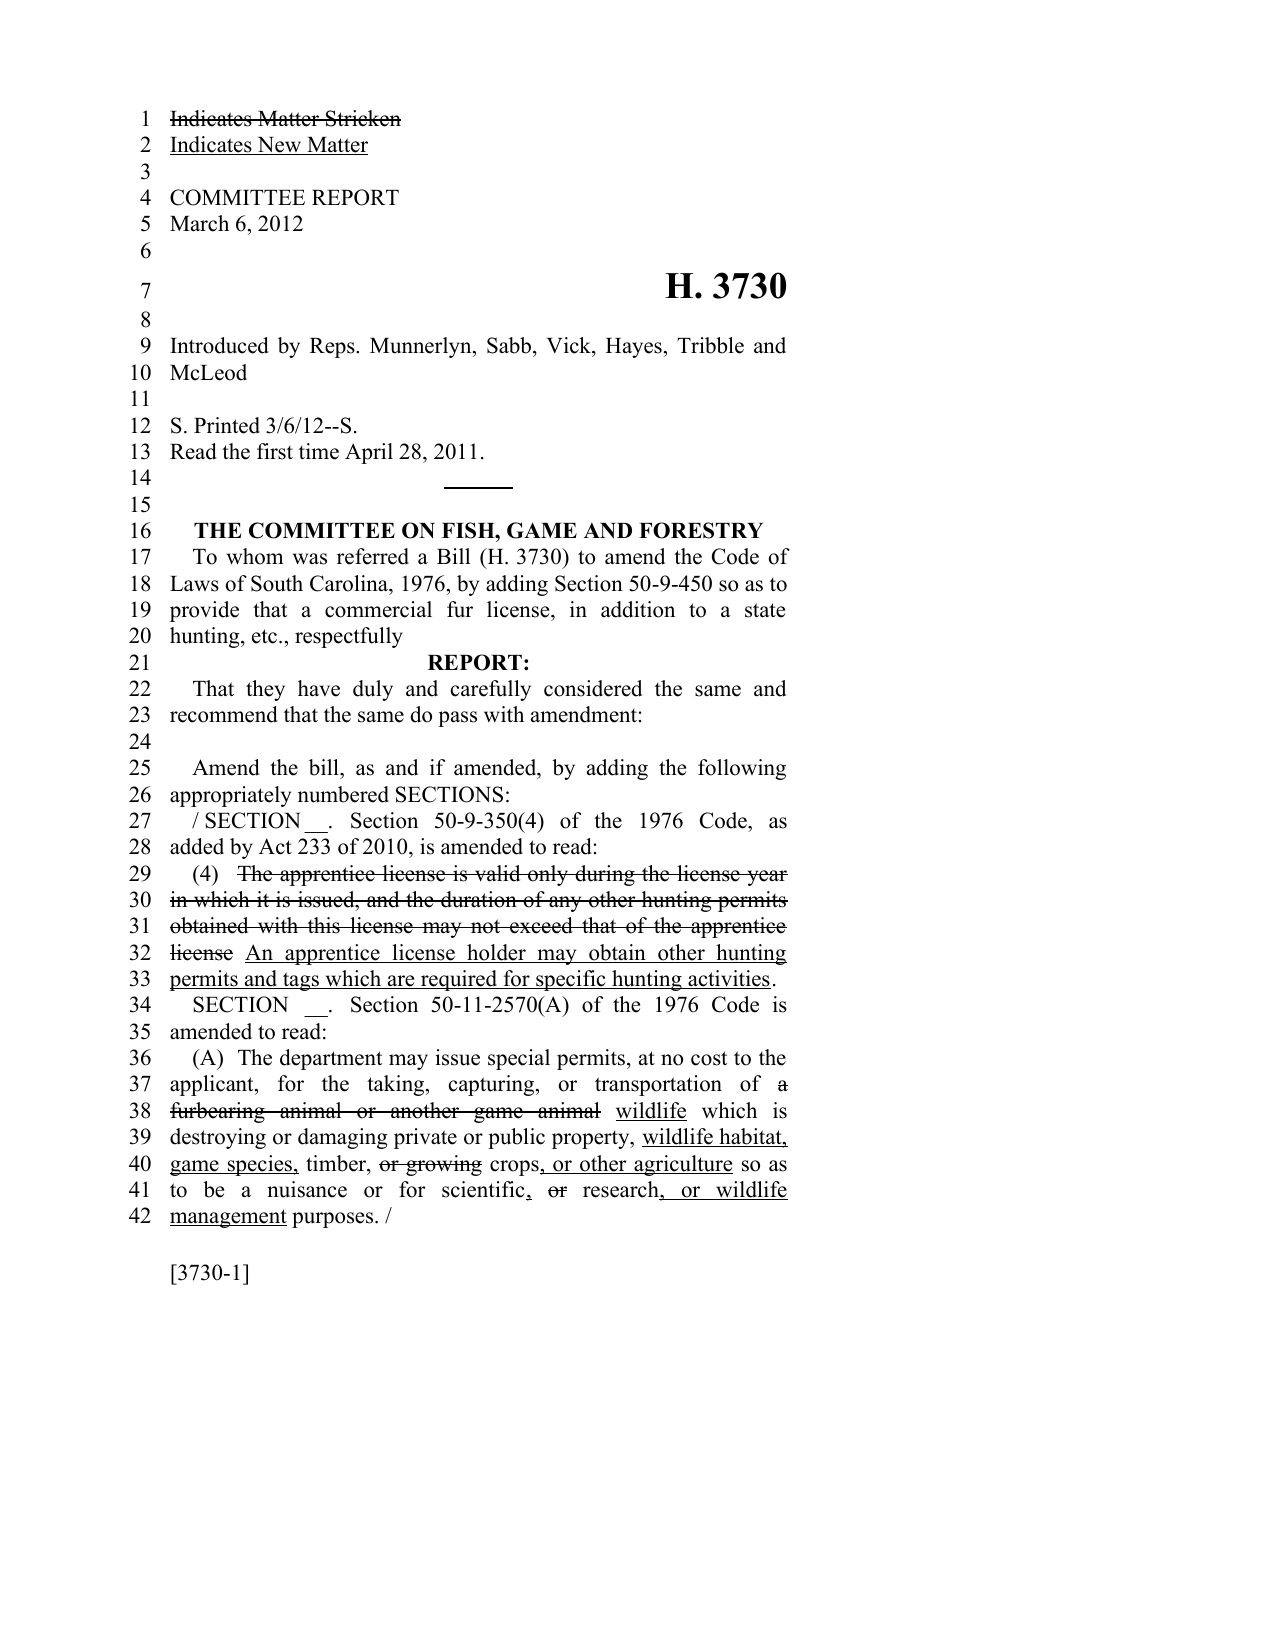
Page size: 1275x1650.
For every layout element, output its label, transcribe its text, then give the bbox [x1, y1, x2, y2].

text (4) The apprentice license is valid only during the license year in which it is issued, and the duration of any other hunting permits obtained with this license may not exceed that of the apprentice license An apprentice license holder may obtain other hunting permits and tags which are required for specific hunting activities. [169, 928, 787, 991]
text Read the first time April 28, 2011. [169, 438, 787, 464]
text That they have duly and carefully considered the same and recommend that the same do pass with amendment: [169, 675, 787, 728]
text To whom was referred a Bill (H. 3730) to amend the Code of Laws of South Carolina, 1976, by adding Section 50-9-450 so as to provide that a commercial fur license, in addition to a state hunting, etc., respectfully [169, 543, 787, 649]
text H. 3730 [169, 263, 787, 306]
text REPORT: [169, 649, 787, 675]
text (A) The department may issue special permits, at no cost to the applicant, for the taking, capturing, or transportation of a furbearing animal or another game animal wildlife which is destroying or damaging private or public property, wildlife habitat, game species, timber, or growing crops, or other agriculture so as to be a nuisance or for scientific, or research, or wildlife management purposes. / [169, 1044, 787, 1229]
text Introduced by Reps. Munnerlyn, Sabb, Vick, Hayes, Tribble and McLeod [169, 333, 787, 385]
text Indicates Matter Stricken [169, 105, 787, 131]
text (4) The apprentice license is valid only during the license year in which it is issued, and the duration of any other hunting permits obtained with this license may not exceed that of the apprentice license An apprentice license holder may obtain other hunting permits and tags which are required for specific hunting activities. [169, 860, 787, 900]
text THE COMMITTEE ON FISH, GAME AND FORESTRY [169, 517, 787, 543]
text Amend the bill, as and if amended, by adding the following appropriately numbered SECTIONS: [169, 754, 787, 807]
text COMMITTEE REPORT [169, 184, 787, 210]
text Indicates New Matter [169, 131, 787, 158]
text SECTION __. Section 50-11-2570(A) of the 1976 Code is amended to read: [169, 991, 787, 1044]
text S. Printed 3/6/12--S. [169, 412, 787, 438]
text March 6, 2012 [169, 210, 787, 237]
text / SECTION __. Section 50-9-350(4) of the 1976 Code, as added by Act 233 of 2010, is amended to read: [169, 807, 787, 860]
